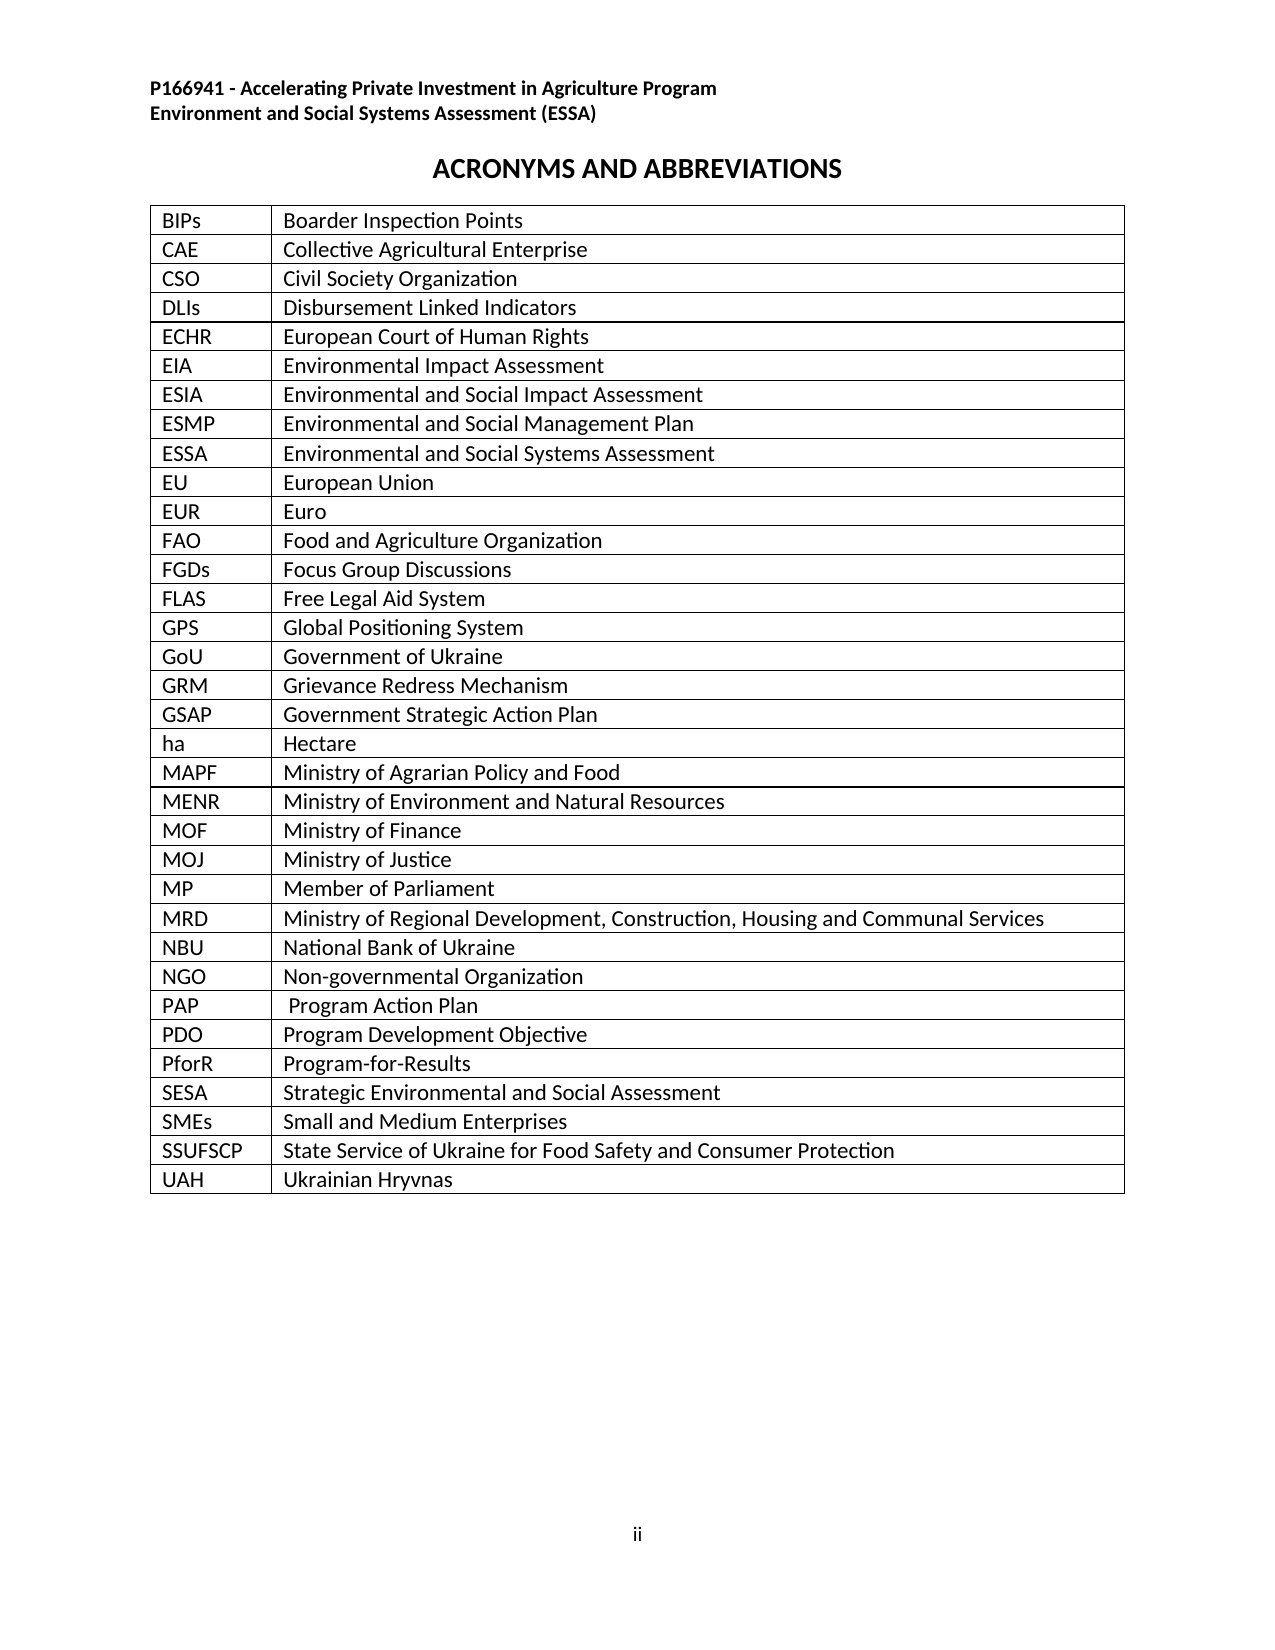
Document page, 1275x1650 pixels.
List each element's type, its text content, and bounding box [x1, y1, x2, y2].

table_header Boarder Inspection Points [272, 206, 1124, 234]
table_cell PAP [151, 991, 271, 1019]
table_cell ESSA [151, 439, 271, 467]
table_cell ECHR [151, 323, 271, 350]
table_cell Hectare [272, 729, 1124, 757]
table_cell Member of Parliament [272, 875, 1124, 903]
table_cell Small and Medium Enterprises [272, 1107, 1124, 1135]
table_cell FGDs [151, 555, 271, 583]
table_cell Environmental and Social Impact Assessment [272, 381, 1124, 408]
table_cell MAPF [151, 758, 271, 786]
table_cell PforR [151, 1049, 271, 1077]
table_cell ESMP [151, 410, 271, 438]
table_cell Ministry of Regional Development, Construction, Housing and Communal Services [272, 904, 1124, 932]
table_cell Grievance Redress Mechanism [272, 671, 1124, 699]
table_cell Environmental Impact Assessment [272, 351, 1124, 379]
table_cell PDO [151, 1020, 271, 1048]
table_cell Civil Society Organization [272, 264, 1124, 292]
table_cell CAE [151, 235, 271, 263]
table_cell UAH [151, 1165, 271, 1193]
table_header BIPs [151, 206, 271, 234]
table_cell European Union [272, 468, 1124, 496]
table_cell FLAS [151, 584, 271, 612]
table_cell GPS [151, 613, 271, 641]
table_cell Food and Agriculture Organization [272, 526, 1124, 554]
table_cell Non-governmental Organization [272, 962, 1124, 990]
table_cell ha [151, 729, 271, 757]
table_cell Ministry of Agrarian Policy and Food [272, 758, 1124, 786]
table_cell SESA [151, 1078, 271, 1106]
table_cell Strategic Environmental and Social Assessment [272, 1078, 1124, 1106]
table_cell Collective Agricultural Enterprise [272, 235, 1124, 263]
table_cell MOJ [151, 846, 271, 873]
table_cell EUR [151, 497, 271, 525]
table_cell NGO [151, 962, 271, 990]
table_cell NBU [151, 933, 271, 961]
table_cell GoU [151, 642, 271, 670]
table_cell Government of Ukraine [272, 642, 1124, 670]
table_cell EIA [151, 351, 271, 379]
table_cell GSAP [151, 700, 271, 728]
table_cell DLIs [151, 293, 271, 321]
table_cell Program-for-Results [272, 1049, 1124, 1077]
table_cell Ministry of Finance [272, 816, 1124, 844]
text ACRONYMS AND ABBREVIATIONS [150, 150, 1125, 186]
table_cell State Service of Ukraine for Food Safety and Consumer Protection [272, 1136, 1124, 1164]
table_cell FAO [151, 526, 271, 554]
table_cell Euro [272, 497, 1124, 525]
table_cell Global Positioning System [272, 613, 1124, 641]
table_cell National Bank of Ukraine [272, 933, 1124, 961]
table_cell Ukrainian Hryvnas [272, 1165, 1124, 1193]
table_cell EU [151, 468, 271, 496]
table_cell Ministry of Justice [272, 846, 1124, 873]
table_cell CSO [151, 264, 271, 292]
table_cell Disbursement Linked Indicators [272, 293, 1124, 321]
table_cell GRM [151, 671, 271, 699]
table_cell Government Strategic Action Plan [272, 700, 1124, 728]
table_cell European Court of Human Rights [272, 323, 1124, 350]
table_cell Program Development Objective [272, 1020, 1124, 1048]
table_cell Environmental and Social Systems Assessment [272, 439, 1124, 467]
table_cell Ministry of Environment and Natural Resources [272, 788, 1124, 815]
table_cell Free Legal Aid System [272, 584, 1124, 612]
table_cell Program Action Plan [272, 991, 1124, 1019]
table_cell MP [151, 875, 271, 903]
table_cell Environmental and Social Management Plan [272, 410, 1124, 438]
table_cell MOF [151, 816, 271, 844]
table_cell SMEs [151, 1107, 271, 1135]
table_cell Focus Group Discussions [272, 555, 1124, 583]
table_cell MRD [151, 904, 271, 932]
table_cell MENR [151, 788, 271, 815]
table_cell ESIA [151, 381, 271, 408]
table_cell SSUFSCP [151, 1136, 271, 1164]
